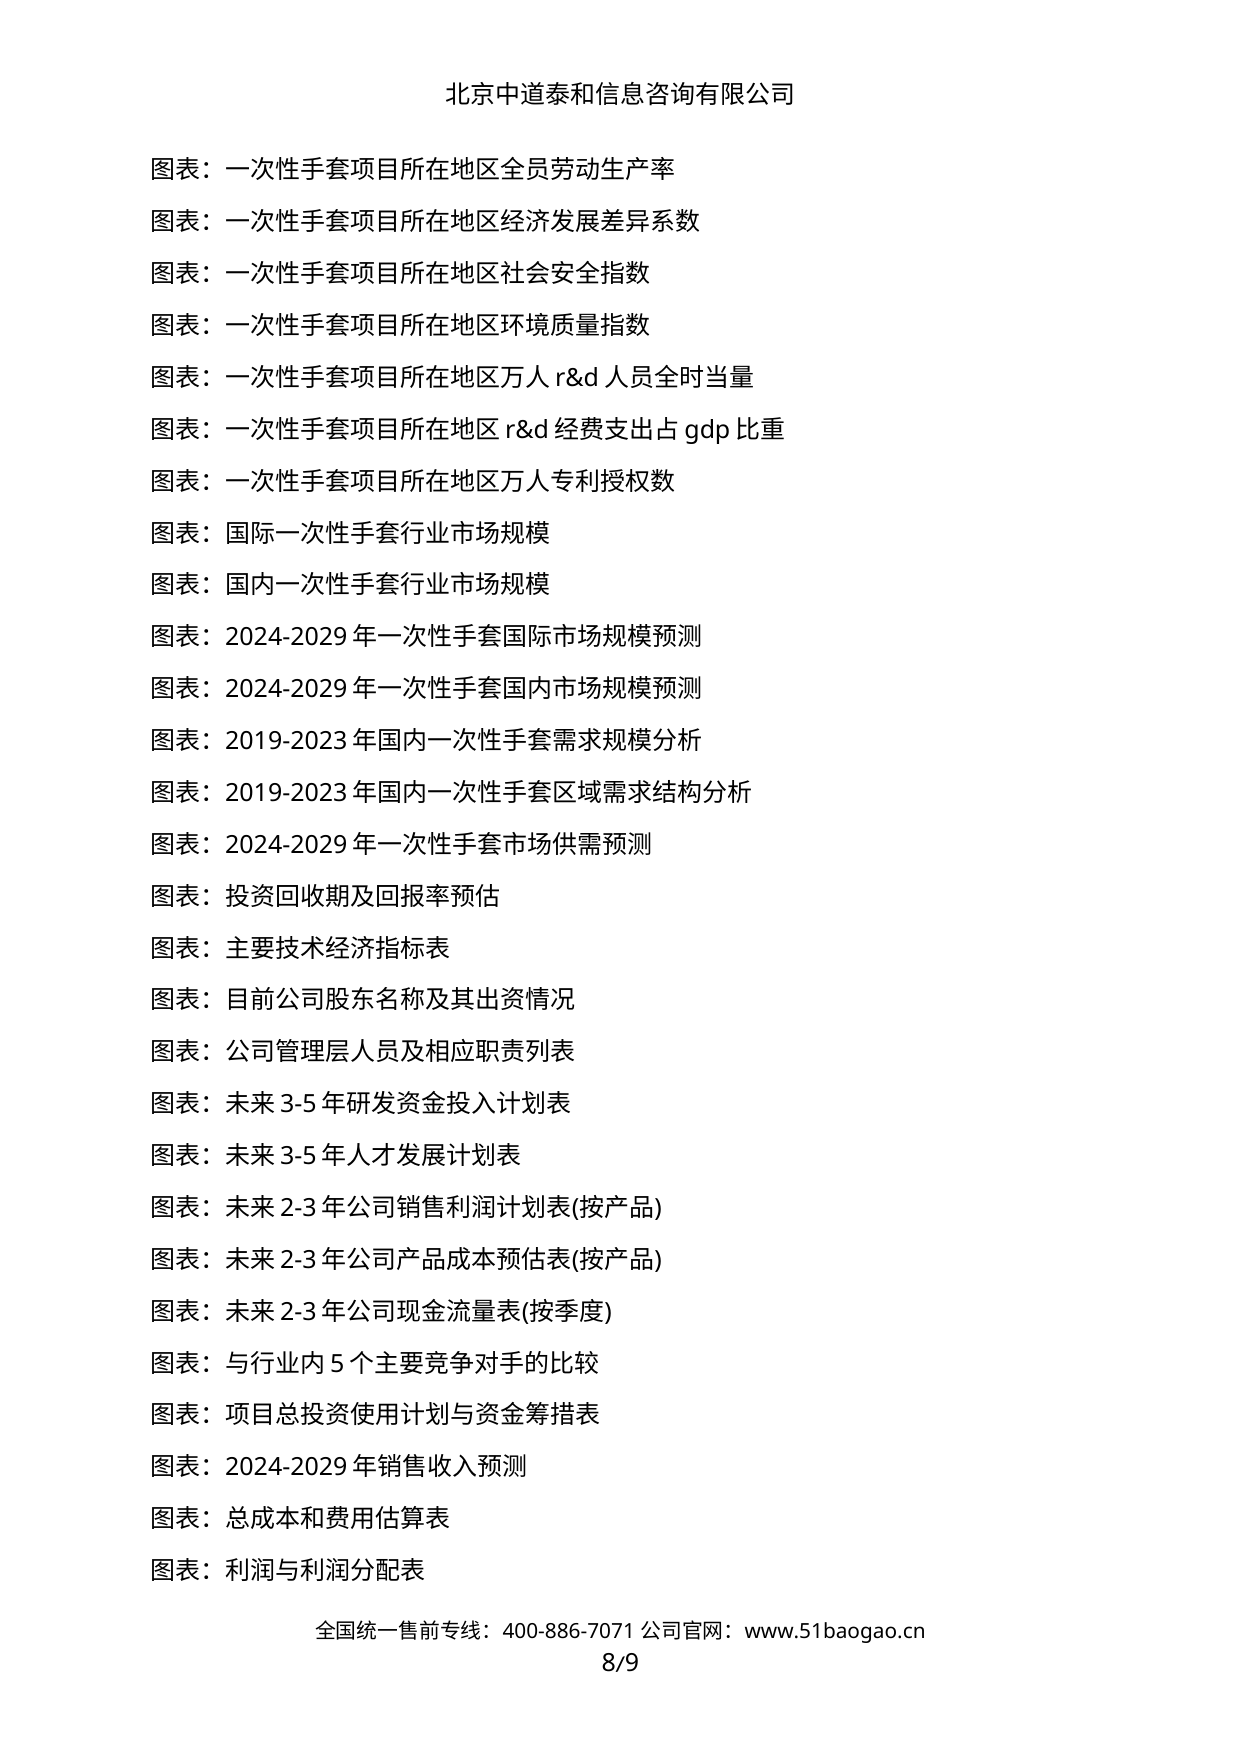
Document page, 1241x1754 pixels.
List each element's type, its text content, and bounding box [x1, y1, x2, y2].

text 图表：利润与利润分配表 [150, 1551, 1090, 1587]
text 图表：一次性手套项目所在地区r&d经费支出占gdp比重 [150, 409, 1090, 446]
text 图表：国内一次性手套行业市场规模 [150, 565, 1090, 601]
text 图表：项目总投资使用计划与资金筹措表 [150, 1395, 1090, 1431]
text 图表：未来3-5年人才发展计划表 [150, 1136, 1090, 1172]
text 图表：未来2-3年公司现金流量表(按季度) [150, 1291, 1090, 1327]
text 图表：2019-2023年国内一次性手套需求规模分析 [150, 721, 1090, 757]
text 图表：目前公司股东名称及其出资情况 [150, 980, 1090, 1016]
text 图表：与行业内5个主要竞争对手的比较 [150, 1343, 1090, 1379]
text 图表：未来2-3年公司产品成本预估表(按产品) [150, 1239, 1090, 1276]
text 图表：主要技术经济指标表 [150, 928, 1090, 964]
text 图表：2024-2029年一次性手套国际市场规模预测 [150, 617, 1090, 653]
text 图表：2019-2023年国内一次性手套区域需求结构分析 [150, 772, 1090, 809]
text 图表：国际一次性手套行业市场规模 [150, 513, 1090, 549]
text 图表：2024-2029年销售收入预测 [150, 1447, 1090, 1483]
text 图表：一次性手套项目所在地区万人r&d人员全时当量 [150, 357, 1090, 394]
text 图表：总成本和费用估算表 [150, 1499, 1090, 1535]
text 图表：一次性手套项目所在地区万人专利授权数 [150, 461, 1090, 497]
text 图表：一次性手套项目所在地区社会安全指数 [150, 254, 1090, 290]
text 图表：2024-2029年一次性手套国内市场规模预测 [150, 669, 1090, 705]
text 图表：一次性手套项目所在地区经济发展差异系数 [150, 202, 1090, 238]
text 图表：一次性手套项目所在地区环境质量指数 [150, 306, 1090, 342]
text 图表：未来2-3年公司销售利润计划表(按产品) [150, 1187, 1090, 1224]
text 图表：未来3-5年研发资金投入计划表 [150, 1084, 1090, 1120]
text 图表：公司管理层人员及相应职责列表 [150, 1032, 1090, 1068]
text 图表：一次性手套项目所在地区全员劳动生产率 [150, 150, 1090, 186]
text 图表：投资回收期及回报率预估 [150, 876, 1090, 912]
text 图表：2024-2029年一次性手套市场供需预测 [150, 824, 1090, 861]
